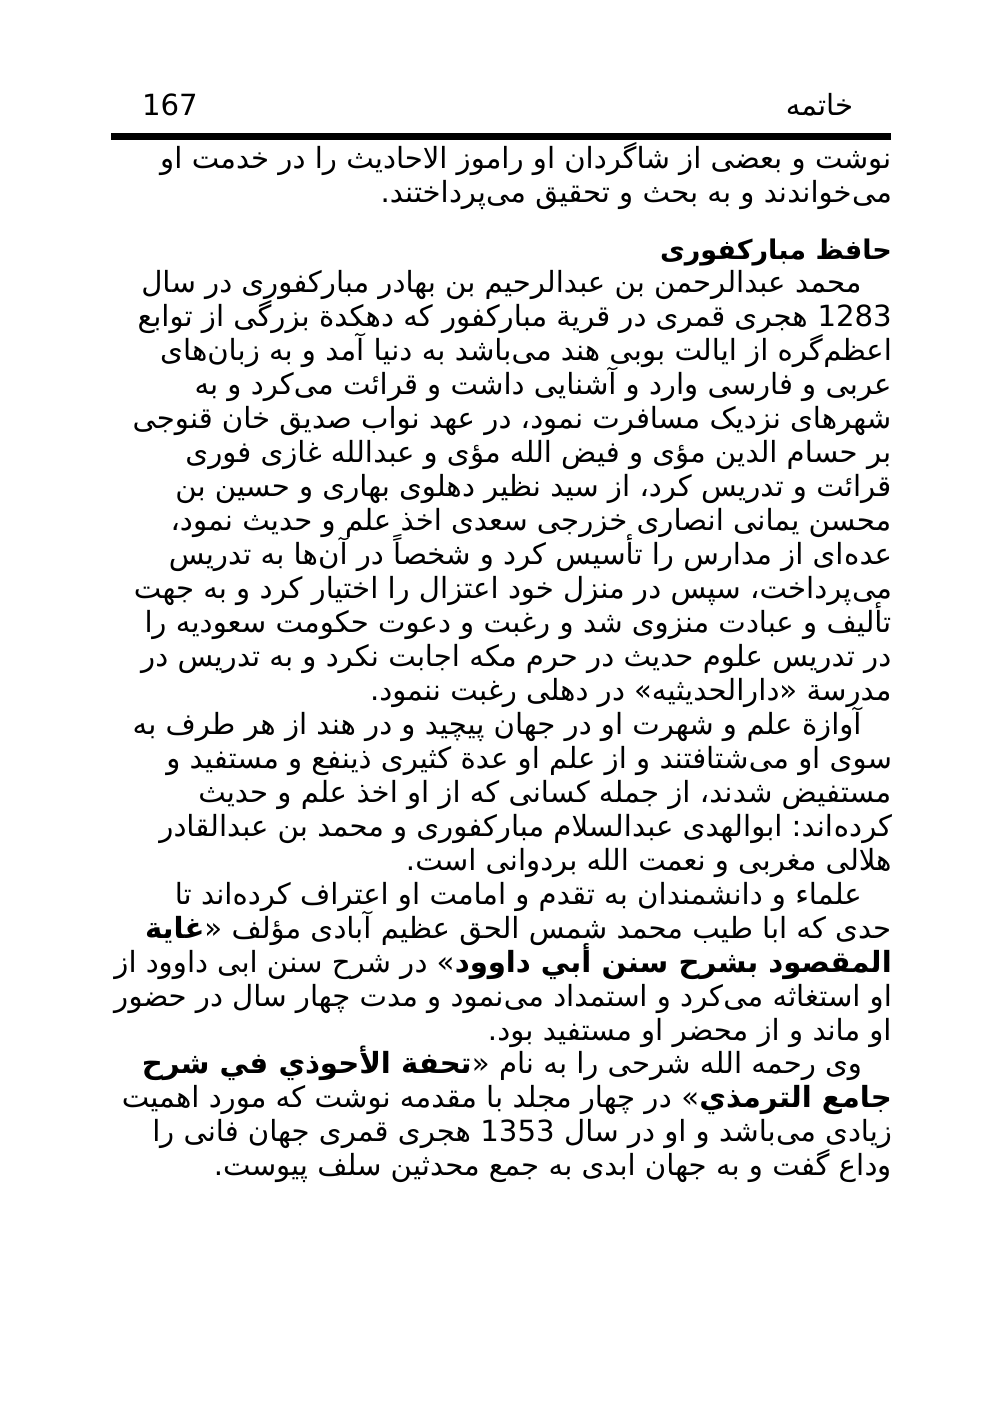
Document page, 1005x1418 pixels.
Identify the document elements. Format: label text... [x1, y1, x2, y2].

text علماء و دانشمندان به تقدم و امامت او اعتراف کرده‌اند تا حدی که ابا طیب محمد شمس الحق عظیم آبادی مؤلف «غاية المقصود بشرح سنن أبي داوود» در شرح سنن ابی داوود از او استغاثه می‌کرد و استمداد می‌نمود و مدت چهار سال در حضور او ماند و از محضر او مستفید بود. [112, 877, 892, 1047]
text حافظ مبارکفوری [112, 234, 892, 266]
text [112, 141, 892, 209]
text وی رحمه الله شرحی را به نام «تحفة الأحوذي في شرح جامع الترمذي» در چهار مجلد با مقدمه نوشت که مورد اهمیت زیادی می‌باشد و او در سال 1353 هجری قمری جهان فانی را وداع گفت و به جهان ابدی به جمع محدثین سلف پیوست. [112, 1047, 892, 1183]
text محمد عبدالرحمن بن عبدالرحیم بن بهادر مبارکفوری در سال 1283 هجری قمری در قریة مبارکفور که دهکدة بزرگی از توابع اعظم‌گره از ایالت بوبی هند می‌باشد به دنیا آمد و به زبان‌های عربی و فارسی وارد و آشنایی داشت و قرائت می‌کرد و به شهرهای نزدیک مسافرت نمود، در عهد نواب صدیق خان قنوجی بر حسام الدین مؤی و فیض الله مؤی و عبدالله غازی فوری قرائت و تدریس کرد، از سید نظیر دهلوی بهاری و حسین بن محسن یمانی انصاری خزرجی سعدی اخذ علم و حدیث نمود، عده‌ای از مدارس را تأسیس کرد و شخصاً در آن‌ها به تدریس می‌پرداخت، سپس در منزل خود اعتزال را اختیار کرد و به جهت تألیف و عبادت منزوی شد و رغبت و دعوت حکومت سعودیه را در تدریس علوم حدیث در حرم مکه اجابت نکرد و به تدریس در مدرسة «دارالحدیثیه» در دهلی رغبت ننمود. [112, 266, 892, 707]
text آوازة علم و شهرت او در جهان پیچید و در هند از هر طرف به سوی او می‌شتافتند و از علم او عدة کثیری ذینفع و مستفید و مستفیض شدند، از جمله کسانی که از او اخذ علم و حدیث کرده‌اند: ابوالهدی عبدالسلام مبارکفوری و محمد بن عبدالقادر هلالی مغربی و نعمت الله بردوانی است. [112, 707, 892, 877]
